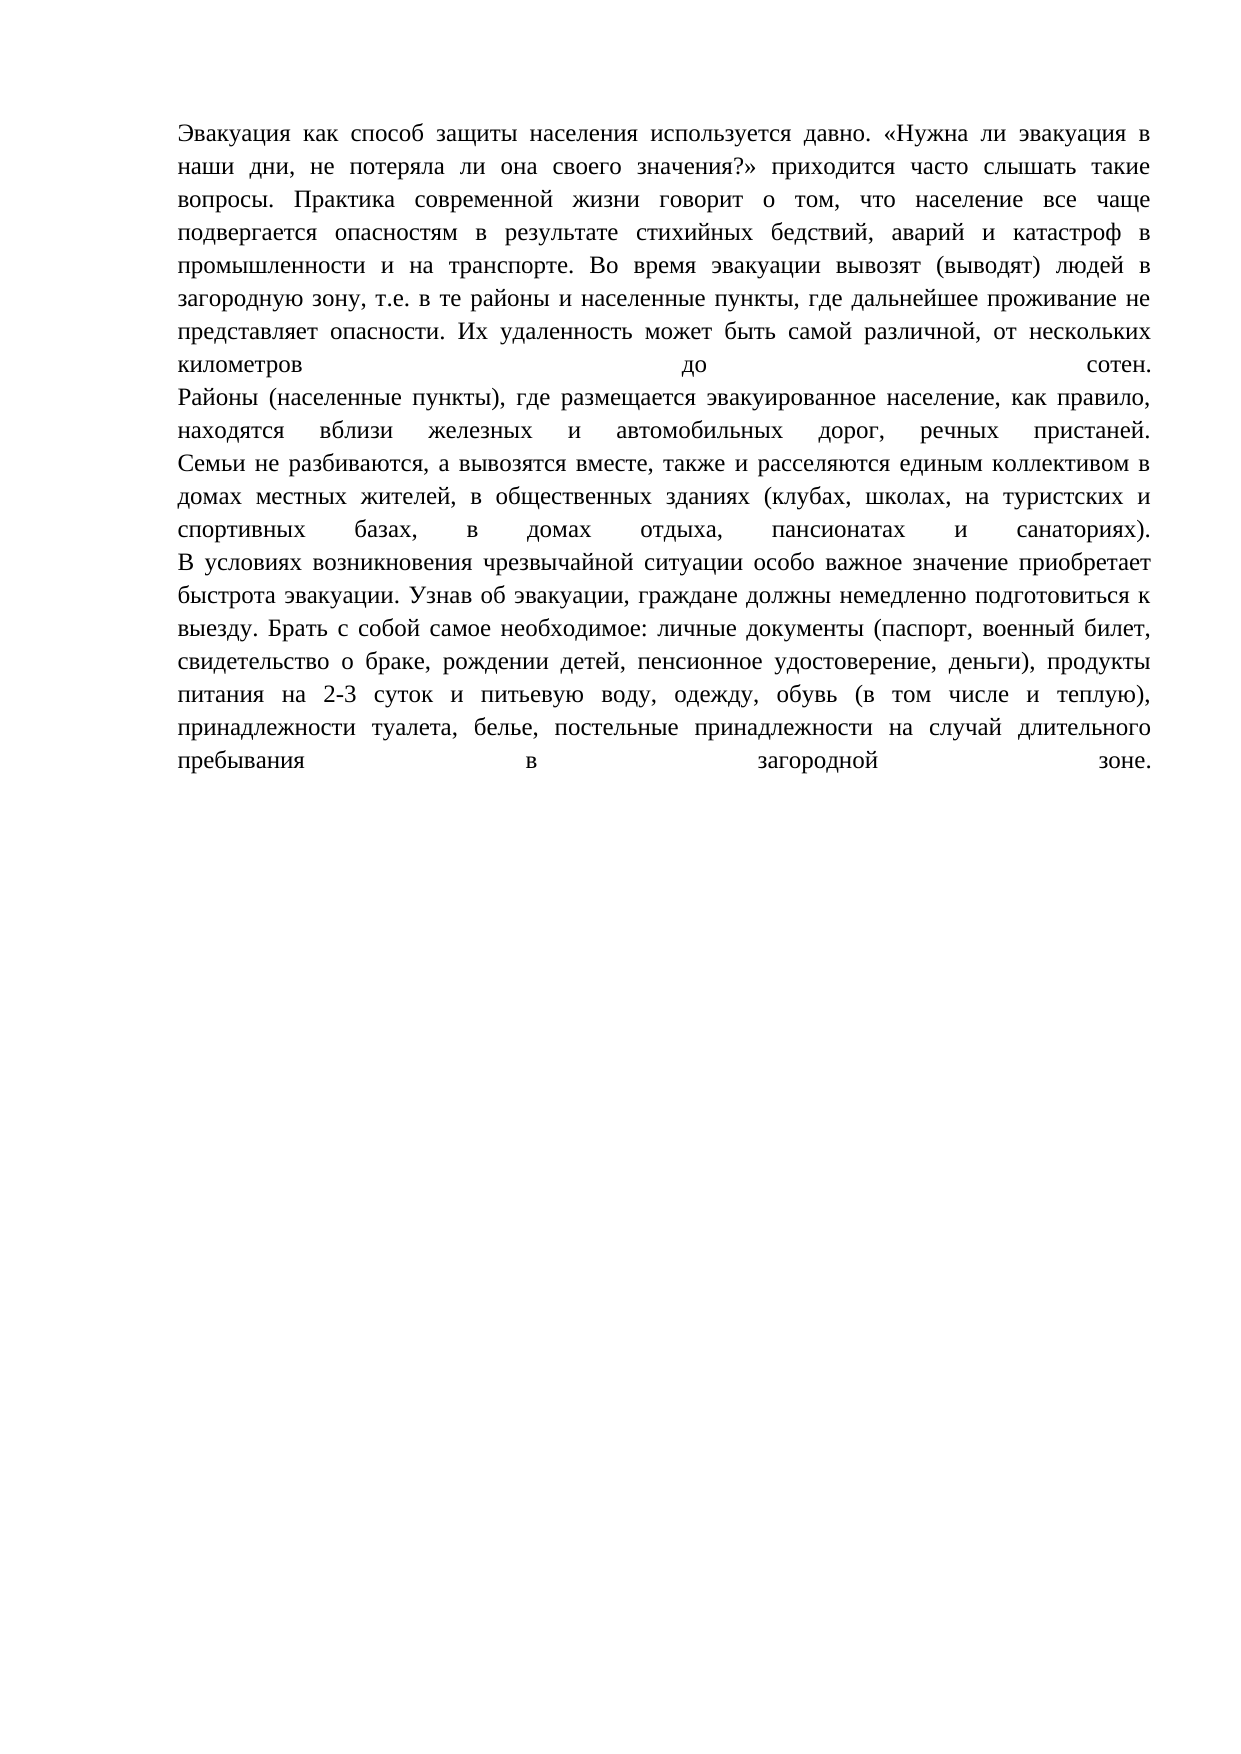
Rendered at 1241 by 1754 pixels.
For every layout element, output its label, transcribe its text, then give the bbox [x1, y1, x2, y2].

text Эвакуация как способ защиты населения используется давно. «Нужна ли эвакуация в наши дни, не потеряла ли она своего значения?» приходится часто слышать такие вопросы. Практика современной жизни говорит о том, что население все чаще подвергается опасностям в результате стихийных бедствий, аварий и катастроф в промышленности и на транспорте. Во время эвакуации вывозят (выводят) людей в загородную зону, т.е. в те районы и населенные пункты, где дальнейшее проживание не представляет опасности. Их удаленность может быть самой различной, от нескольких километров до сотен. Районы (населенные пункты), где размещается эвакуированное население, как правило, находятся вблизи железных и автомобильных дорог, речных пристаней. Семьи не разбиваются, а вывозятся вместе, также и расселяются единым коллективом в домах местных жителей, в общественных зданиях (клубах, школах, на туристских и спортивных базах, в домах отдыха, пансионатах и санаториях). В условиях возникновения чрезвычайной ситуации особо важное значение приобретает быстрота эвакуации. Узнав об эвакуации, граждане должны немедленно подготовиться к выезду. Брать с собой самое необходимое: личные документы (паспорт, военный билет, свидетельство о браке, рождении детей, пенсионное удостоверение, деньги), продукты питания на 2-3 суток и питьевую воду, одежду, обувь (в том числе и теплую), принадлежности туалета, белье, постельные принадлежности на случай длительного пребывания в загородной зоне. [177, 118, 1152, 807]
